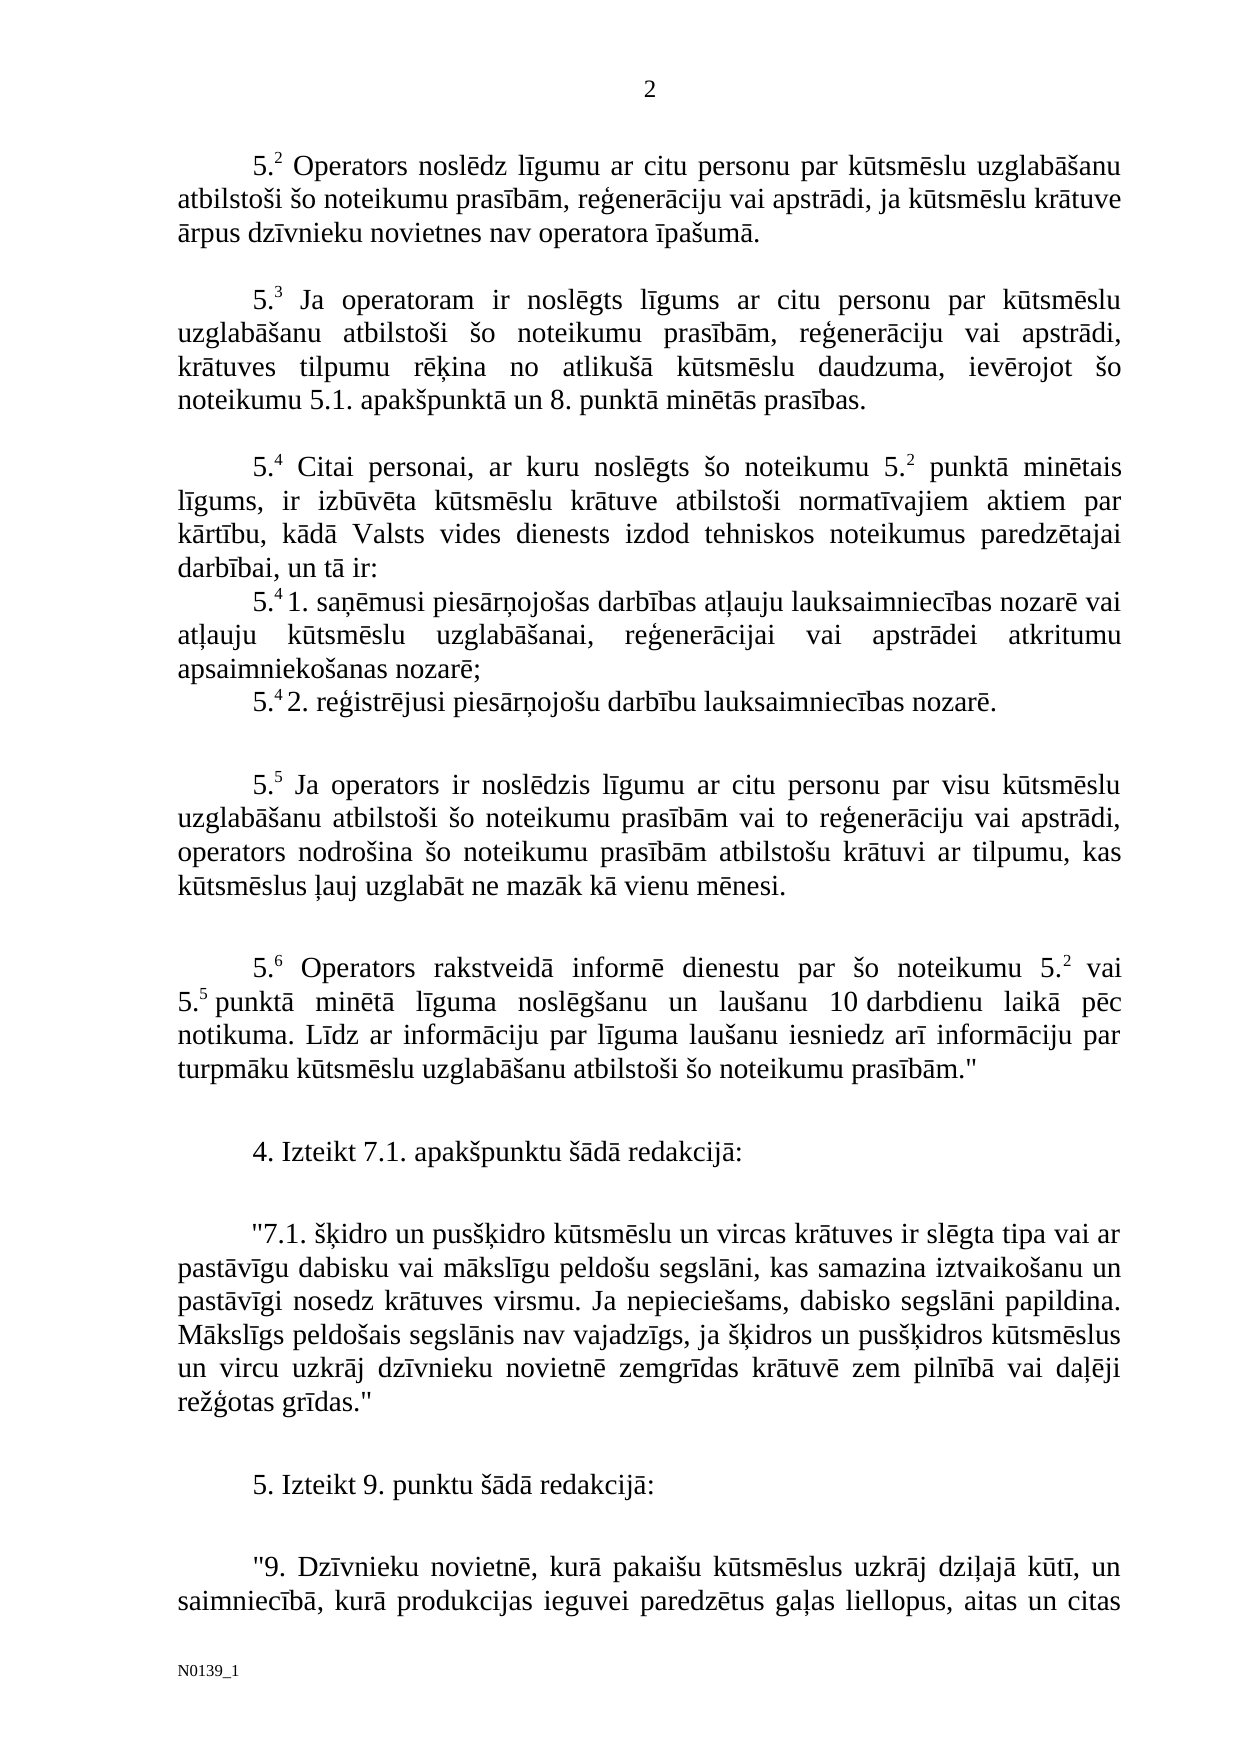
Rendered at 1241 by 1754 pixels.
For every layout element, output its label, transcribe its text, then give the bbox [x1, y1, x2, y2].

text 5.6 Operators rakstveidā informē dienestu par šo noteikumu 5.2 vai 5.5 punktā minētā līguma noslēgšanu un laušanu 10 darbdienu laikā pēc notikuma. Līdz ar informāciju par līguma laušanu iesniedz arī informāciju par turpmāku kūtsmēslu uzglabāšanu atbilstoši šo noteikumu prasībām." [177, 950, 1122, 1084]
text 5.4 1. saņēmusi piesārņojošas darbības atļauju lauksaimniecības nozarē vai atļauju kūtsmēslu uzglabāšanai, reģenerācijai vai apstrādei atkritumu apsaimniekošanas nozarē; [177, 584, 1122, 684]
text 5.4 Citai personai, ar kuru noslēgts šo noteikumu 5.2 punktā minētais līgums, ir izbūvēta kūtsmēslu krātuve atbilstoši normatīvajiem aktiem par kārtību, kādā Valsts vides dienests izdod tehniskos noteikumus paredzētajai darbībai, un tā ir: [177, 449, 1122, 584]
text 4. Izteikt 7.1. apakšpunktu šādā redakcijā: [177, 1134, 1122, 1167]
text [177, 1549, 1122, 1583]
text "7.1. šķidro un pusšķidro kūtsmēslu un vircas krātuves ir slēgta tipa vai ar pastāvīgu dabisku vai mākslīgu peldošu segslāni, kas samazina iztvaikošanu un pastāvīgi nosedz krātuves virsmu. Ja nepieciešams, dabisko segslāni papildina. Mākslīgs peldošais segslānis nav vajadzīgs, ja šķidros un pusšķidros kūtsmēslus un vircu uzkrāj dzīvnieku novietnē zemgrīdas krātuvē zem pilnībā vai daļēji režģotas grīdas." [177, 1216, 1122, 1418]
text 5.3 Ja operatoram ir noslēgts līgums ar citu personu par kūtsmēslu uzglabāšanu atbilstoši šo noteikumu prasībām, reģenerāciju vai apstrādi, krātuves tilpumu rēķina no atlikušā kūtsmēslu daudzuma, ievērojot šo noteikumu 5.1. apakšpunktā un 8. punktā minētās prasības. [177, 282, 1122, 416]
text 5.2 Operators noslēdz līgumu ar citu personu par kūtsmēslu uzglabāšanu atbilstoši šo noteikumu prasībām, reģenerāciju vai apstrādi, ja kūtsmēslu krātuve ārpus dzīvnieku novietnes nav operatora īpašumā. [177, 148, 1122, 248]
text 5.4 2. reģistrējusi piesārņojošu darbību lauksaimniecības nozarē. [177, 684, 1122, 718]
text 5. Izteikt 9. punktu šādā redakcijā: [177, 1467, 1122, 1500]
text 5.5 Ja operators ir noslēdzis līgumu ar citu personu par visu kūtsmēslu uzglabāšanu atbilstoši šo noteikumu prasībām vai to reģenerāciju vai apstrādi, operators nodrošina šo noteikumu prasībām atbilstošu krātuvi ar tilpumu, kas kūtsmēslus ļauj uzglabāt ne mazāk kā vienu mēnesi. [177, 767, 1122, 901]
